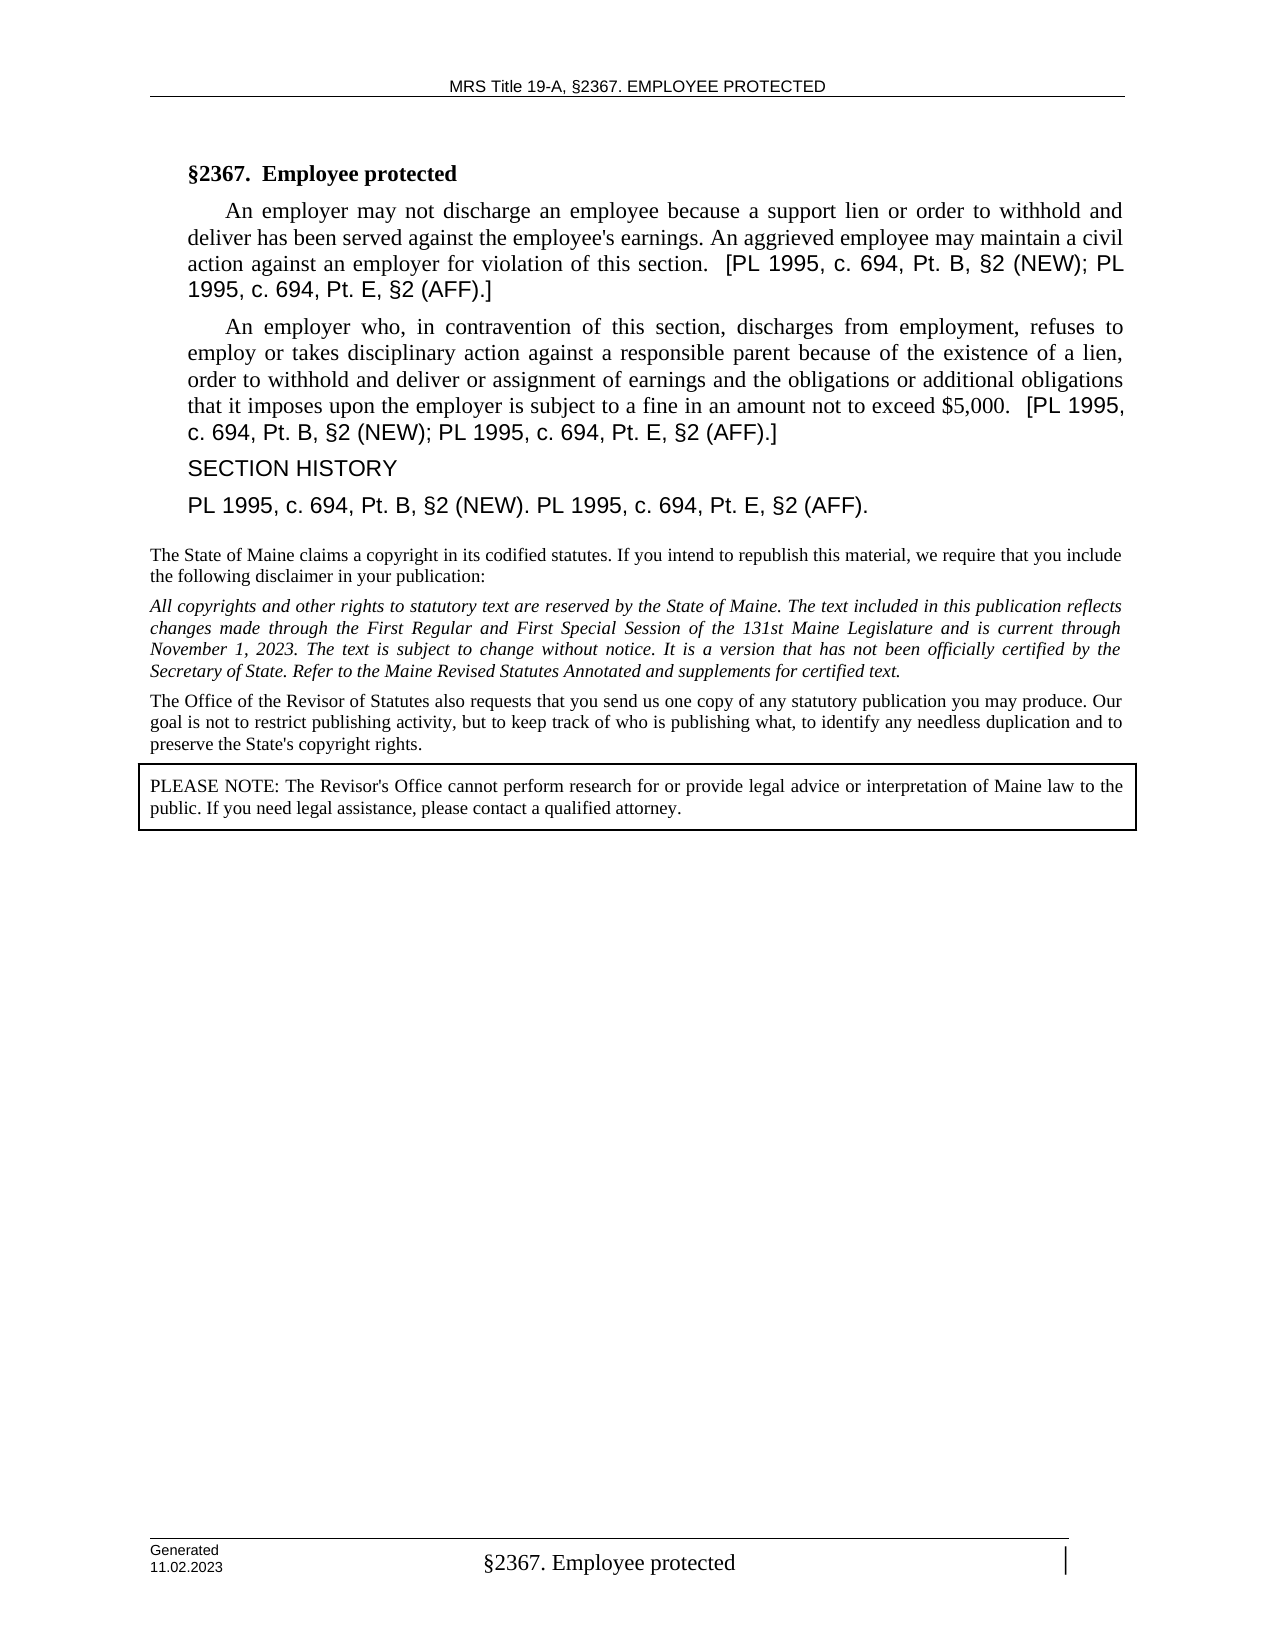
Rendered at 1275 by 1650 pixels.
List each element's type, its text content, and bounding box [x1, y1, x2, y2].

text PL 1995, c. 694, Pt. B, §2 (NEW). PL 1995, c. 694, Pt. E, §2 (AFF). [187, 492, 1125, 518]
text All copyrights and other rights to statutory text are reserved by the State of Maine. The text included in this publication reflects changes made through the First Regular and First Special Session of the 131st Maine Legislature and is current through November 1, 2023 . The text is subject to change without notice. It is a version that has not been officially certified by the Secretary of State. Refer to the Maine Revised Statutes Annotated and supplements for certified text. [150, 595, 1125, 681]
text §2367. Employee protected [187, 160, 1125, 187]
text PLEASE NOTE: The Revisor's Office cannot perform research for or provide legal advice or interpretation of Maine law to the public. If you need legal assistance, please contact a qualified attorney. [140, 765, 1135, 829]
text SECTION HISTORY [187, 455, 1125, 482]
text An employer may not discharge an employee because a support lien or order to withhold and deliver has been served against the employee's earnings. An aggrieved employee may maintain a civil action against an employer for violation of this section. [PL 1995, c. 694, Pt. B, §2 (NEW); PL 1995, c. 694, Pt. E, §2 (AFF).] [187, 197, 1125, 303]
text The State of Maine claims a copyright in its codified statutes. If you intend to republish this material, we require that you include the following disclaimer in your publication: [150, 543, 1125, 587]
text An employer who, in contravention of this section, discharges from employment, refuses to employ or takes disciplinary action against a responsible parent because of the existence of a lien, order to withhold and deliver or assignment of earnings and the obligations or additional obligations that it imposes upon the employer is subject to a fine in an amount not to exceed $5,000. [PL 1995, c. 694, Pt. B, §2 (NEW); PL 1995, c. 694, Pt. E, §2 (AFF).] [187, 313, 1125, 445]
text The Office of the Revisor of Statutes also requests that you send us one copy of any statutory publication you may produce. Our goal is not to restrict publishing activity, but to keep track of who is publishing what, to identify any needless duplication and to preserve the State's copyright rights. [150, 689, 1125, 754]
